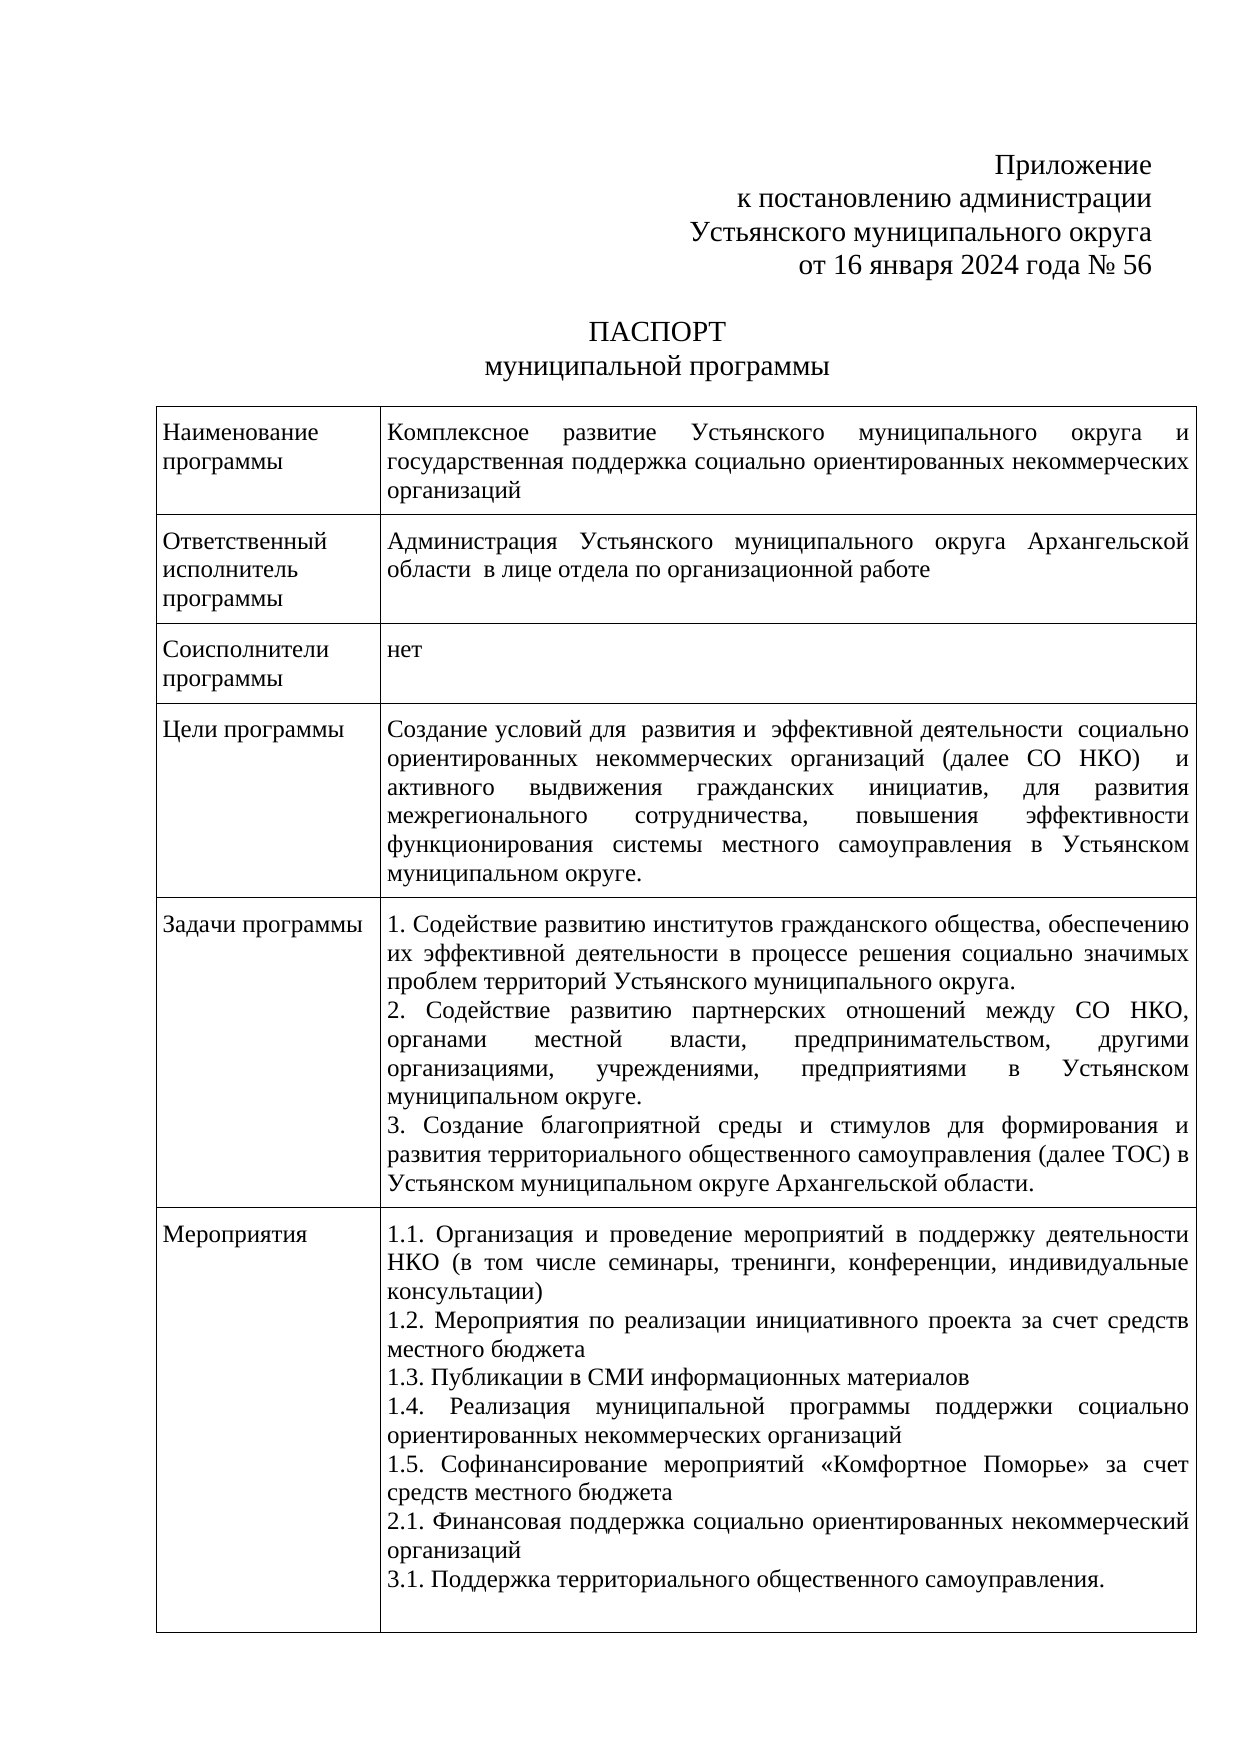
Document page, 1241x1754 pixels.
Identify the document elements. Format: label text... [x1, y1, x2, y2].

table_cell 1.1. Организация и проведение мероприятий в поддержку деятельности НКО (в том числе семинары, тренинги, конференции, индивидуальные консультации) 1.2. Мероприятия по реализации инициативного проекта за счет средств местного бюджета 1.3. Публикации в СМИ информационных материалов 1.4. Реализация муниципальной программы поддержки социально ориентированных некоммерческих организаций 1.5. Софинансирование мероприятий «Комфортное Поморье» за счет средств местного бюджета 2.1. Финансовая поддержка социально ориентированных некоммерческий организаций 3.1. Поддержка территориального общественного самоуправления. [381, 1208, 1196, 1632]
text от 16 января 2024 года № 56 [162, 247, 1152, 281]
table_cell Соисполнители программы [157, 624, 380, 702]
table_cell Создание условий для развития и эффективной деятельности социально ориентированных некоммерческих организаций (далее СО НКО) и активного выдвижения гражданских инициатив, для развития межрегионального сотрудничества, повышения эффективности функционирования системы местного самоуправления в Устьянском муниципальном округе. [381, 704, 1196, 897]
table_cell 1. Содействие развитию институтов гражданского общества, обеспечению их эффективной деятельности в процессе решения социально значимых проблем территорий Устьянского муниципального округа. 2. Содействие развитию партнерских отношений между СО НКО, органами местной власти, предпринимательством, другими организациями, учреждениями, предприятиями в Устьянском муниципальном округе. 3. Создание благоприятной среды и стимулов для формирования и развития территориального общественного самоуправления (далее ТОС) в Устьянском муниципальном округе Архангельской области. [381, 898, 1196, 1207]
table_cell Цели программы [157, 704, 380, 897]
table_cell нет [381, 624, 1196, 702]
table_cell Мероприятия [157, 1208, 380, 1632]
text Приложение [162, 147, 1152, 180]
table_cell Администрация Устьянского муниципального округа Архангельской области в лице отдела по организационной работе [381, 515, 1196, 623]
table_header Комплексное развитие Устьянского муниципального округа и государственная поддержка социально ориентированных некоммерческих организаций [381, 407, 1196, 514]
text Устьянского муниципального округа [162, 214, 1152, 247]
table_cell Ответственный исполнитель программы [157, 515, 380, 623]
text к постановлению администрации [162, 180, 1152, 214]
title ПАСПОРТ [162, 314, 1152, 348]
title муниципальной программы [162, 348, 1152, 382]
table_cell Задачи программы [157, 898, 380, 1207]
table_header Наименование программы [157, 407, 380, 514]
